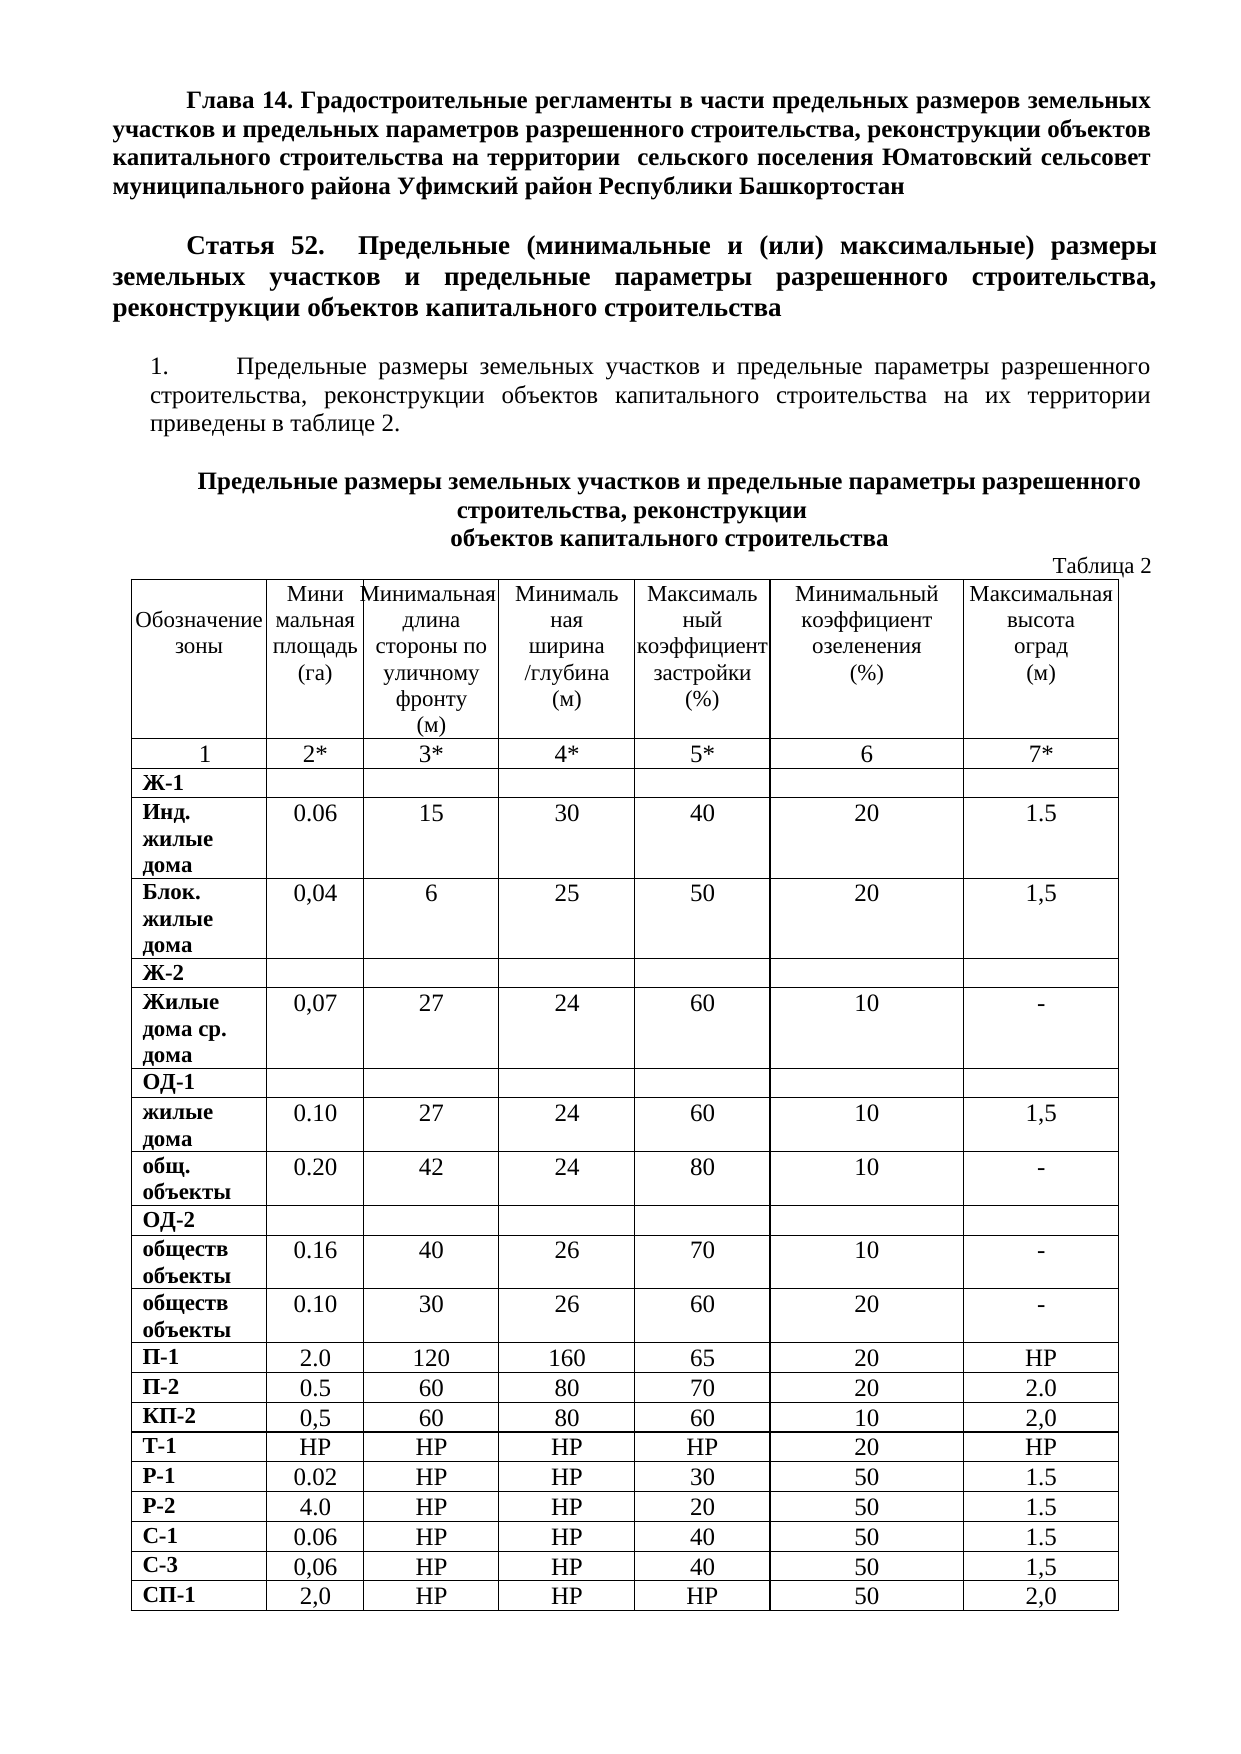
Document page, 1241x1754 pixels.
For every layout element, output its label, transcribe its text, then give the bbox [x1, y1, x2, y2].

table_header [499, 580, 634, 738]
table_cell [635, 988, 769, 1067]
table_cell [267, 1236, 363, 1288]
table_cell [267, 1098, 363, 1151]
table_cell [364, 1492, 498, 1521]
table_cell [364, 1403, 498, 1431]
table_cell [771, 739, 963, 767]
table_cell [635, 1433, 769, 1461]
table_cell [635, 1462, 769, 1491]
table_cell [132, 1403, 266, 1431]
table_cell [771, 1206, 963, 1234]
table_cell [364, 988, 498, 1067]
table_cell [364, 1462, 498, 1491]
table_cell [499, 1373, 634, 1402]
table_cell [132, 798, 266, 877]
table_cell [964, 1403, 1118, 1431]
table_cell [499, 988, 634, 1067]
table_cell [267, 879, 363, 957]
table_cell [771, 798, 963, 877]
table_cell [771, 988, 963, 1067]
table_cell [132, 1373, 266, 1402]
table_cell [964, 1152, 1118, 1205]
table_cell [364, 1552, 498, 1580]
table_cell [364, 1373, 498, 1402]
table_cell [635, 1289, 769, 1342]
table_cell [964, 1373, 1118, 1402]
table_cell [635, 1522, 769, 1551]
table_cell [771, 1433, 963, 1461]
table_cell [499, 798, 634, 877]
text Таблица 2 [112, 552, 1152, 578]
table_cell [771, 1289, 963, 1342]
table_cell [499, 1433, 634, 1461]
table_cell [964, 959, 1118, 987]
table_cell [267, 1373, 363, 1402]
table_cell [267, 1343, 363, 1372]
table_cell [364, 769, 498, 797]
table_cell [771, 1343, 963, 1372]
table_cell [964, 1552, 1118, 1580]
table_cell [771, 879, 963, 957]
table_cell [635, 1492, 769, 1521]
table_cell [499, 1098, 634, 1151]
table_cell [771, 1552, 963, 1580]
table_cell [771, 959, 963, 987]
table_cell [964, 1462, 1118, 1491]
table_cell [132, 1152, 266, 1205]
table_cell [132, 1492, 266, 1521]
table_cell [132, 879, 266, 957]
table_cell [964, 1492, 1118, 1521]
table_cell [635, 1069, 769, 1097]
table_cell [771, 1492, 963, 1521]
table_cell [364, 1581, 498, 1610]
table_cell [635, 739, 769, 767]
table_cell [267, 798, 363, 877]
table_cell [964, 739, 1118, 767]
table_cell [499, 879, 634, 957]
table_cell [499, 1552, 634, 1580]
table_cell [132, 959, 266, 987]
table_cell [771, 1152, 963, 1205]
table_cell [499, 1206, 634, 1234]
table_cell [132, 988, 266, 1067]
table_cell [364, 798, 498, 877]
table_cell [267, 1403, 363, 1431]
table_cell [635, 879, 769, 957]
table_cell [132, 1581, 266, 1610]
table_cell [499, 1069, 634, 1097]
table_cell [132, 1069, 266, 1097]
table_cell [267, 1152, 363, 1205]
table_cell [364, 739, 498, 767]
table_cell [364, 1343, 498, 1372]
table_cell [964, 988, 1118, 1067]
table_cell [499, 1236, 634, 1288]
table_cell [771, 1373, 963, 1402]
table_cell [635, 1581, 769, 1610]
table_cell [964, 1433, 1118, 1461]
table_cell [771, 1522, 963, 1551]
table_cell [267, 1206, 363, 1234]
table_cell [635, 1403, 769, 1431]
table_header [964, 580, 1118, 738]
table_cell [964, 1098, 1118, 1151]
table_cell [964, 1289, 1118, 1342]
text Предельные размеры земельных участков и предельные параметры разрешенного строительства, реконструкции [112, 466, 1152, 523]
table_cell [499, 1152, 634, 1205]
text объектов капитального строительства [112, 523, 1152, 552]
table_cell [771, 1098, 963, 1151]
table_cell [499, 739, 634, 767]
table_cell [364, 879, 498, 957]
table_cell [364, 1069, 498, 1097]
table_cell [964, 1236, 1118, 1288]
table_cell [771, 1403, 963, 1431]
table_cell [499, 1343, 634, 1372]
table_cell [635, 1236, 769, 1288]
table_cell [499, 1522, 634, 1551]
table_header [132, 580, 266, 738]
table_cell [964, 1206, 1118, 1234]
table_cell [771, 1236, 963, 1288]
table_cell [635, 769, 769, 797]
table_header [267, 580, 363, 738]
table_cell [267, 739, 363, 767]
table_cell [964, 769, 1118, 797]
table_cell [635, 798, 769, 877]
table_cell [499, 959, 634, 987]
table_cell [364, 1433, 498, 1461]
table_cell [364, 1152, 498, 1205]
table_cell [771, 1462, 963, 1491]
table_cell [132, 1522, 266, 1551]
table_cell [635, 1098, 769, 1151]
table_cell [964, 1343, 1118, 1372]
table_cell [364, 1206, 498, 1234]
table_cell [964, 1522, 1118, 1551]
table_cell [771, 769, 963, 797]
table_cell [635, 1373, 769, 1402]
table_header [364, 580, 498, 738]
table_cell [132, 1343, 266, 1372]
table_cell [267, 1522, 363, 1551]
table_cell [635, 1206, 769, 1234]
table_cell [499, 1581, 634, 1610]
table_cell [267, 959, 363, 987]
subtitle Статья 52. Предельные (минимальные и (или) максимальные) размеры земельных участков и предельные параметры разрешенного строительства, реконструкции объектов капитального строительства [112, 229, 1157, 322]
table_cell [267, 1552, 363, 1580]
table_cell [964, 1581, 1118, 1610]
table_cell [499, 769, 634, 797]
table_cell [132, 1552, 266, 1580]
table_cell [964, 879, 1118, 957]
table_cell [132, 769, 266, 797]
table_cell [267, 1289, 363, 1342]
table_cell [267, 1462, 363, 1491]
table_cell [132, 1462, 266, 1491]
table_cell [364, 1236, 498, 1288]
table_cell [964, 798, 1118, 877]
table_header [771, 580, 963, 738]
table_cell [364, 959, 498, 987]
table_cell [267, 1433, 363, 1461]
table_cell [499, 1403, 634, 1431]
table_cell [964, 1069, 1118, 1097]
list Предельные размеры земельных участков и предельные параметры разрешенного строительства, реконструкции объектов капитального строительства на их территории приведены в таблице 2. [150, 351, 1152, 437]
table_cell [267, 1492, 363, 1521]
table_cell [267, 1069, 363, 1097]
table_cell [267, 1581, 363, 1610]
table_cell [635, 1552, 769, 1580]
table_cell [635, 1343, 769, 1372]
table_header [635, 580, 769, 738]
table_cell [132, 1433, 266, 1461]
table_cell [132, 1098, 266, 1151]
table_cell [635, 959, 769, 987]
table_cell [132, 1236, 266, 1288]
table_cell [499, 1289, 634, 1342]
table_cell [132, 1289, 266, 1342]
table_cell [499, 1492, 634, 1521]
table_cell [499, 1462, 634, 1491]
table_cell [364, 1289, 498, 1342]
text Глава 14. Градостроительные регламенты в части предельных размеров земельных участков и предельных параметров разрешенного строительства, реконструкции объектов капитального строительства на территории сельского поселения Юматовский сельсовет муниципального района Уфимский район Республики Башкортостан [112, 85, 1152, 200]
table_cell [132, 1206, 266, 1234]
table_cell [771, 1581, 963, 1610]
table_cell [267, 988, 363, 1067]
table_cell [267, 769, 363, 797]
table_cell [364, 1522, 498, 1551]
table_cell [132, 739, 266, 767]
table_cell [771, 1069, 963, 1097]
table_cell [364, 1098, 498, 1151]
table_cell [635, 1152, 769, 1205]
